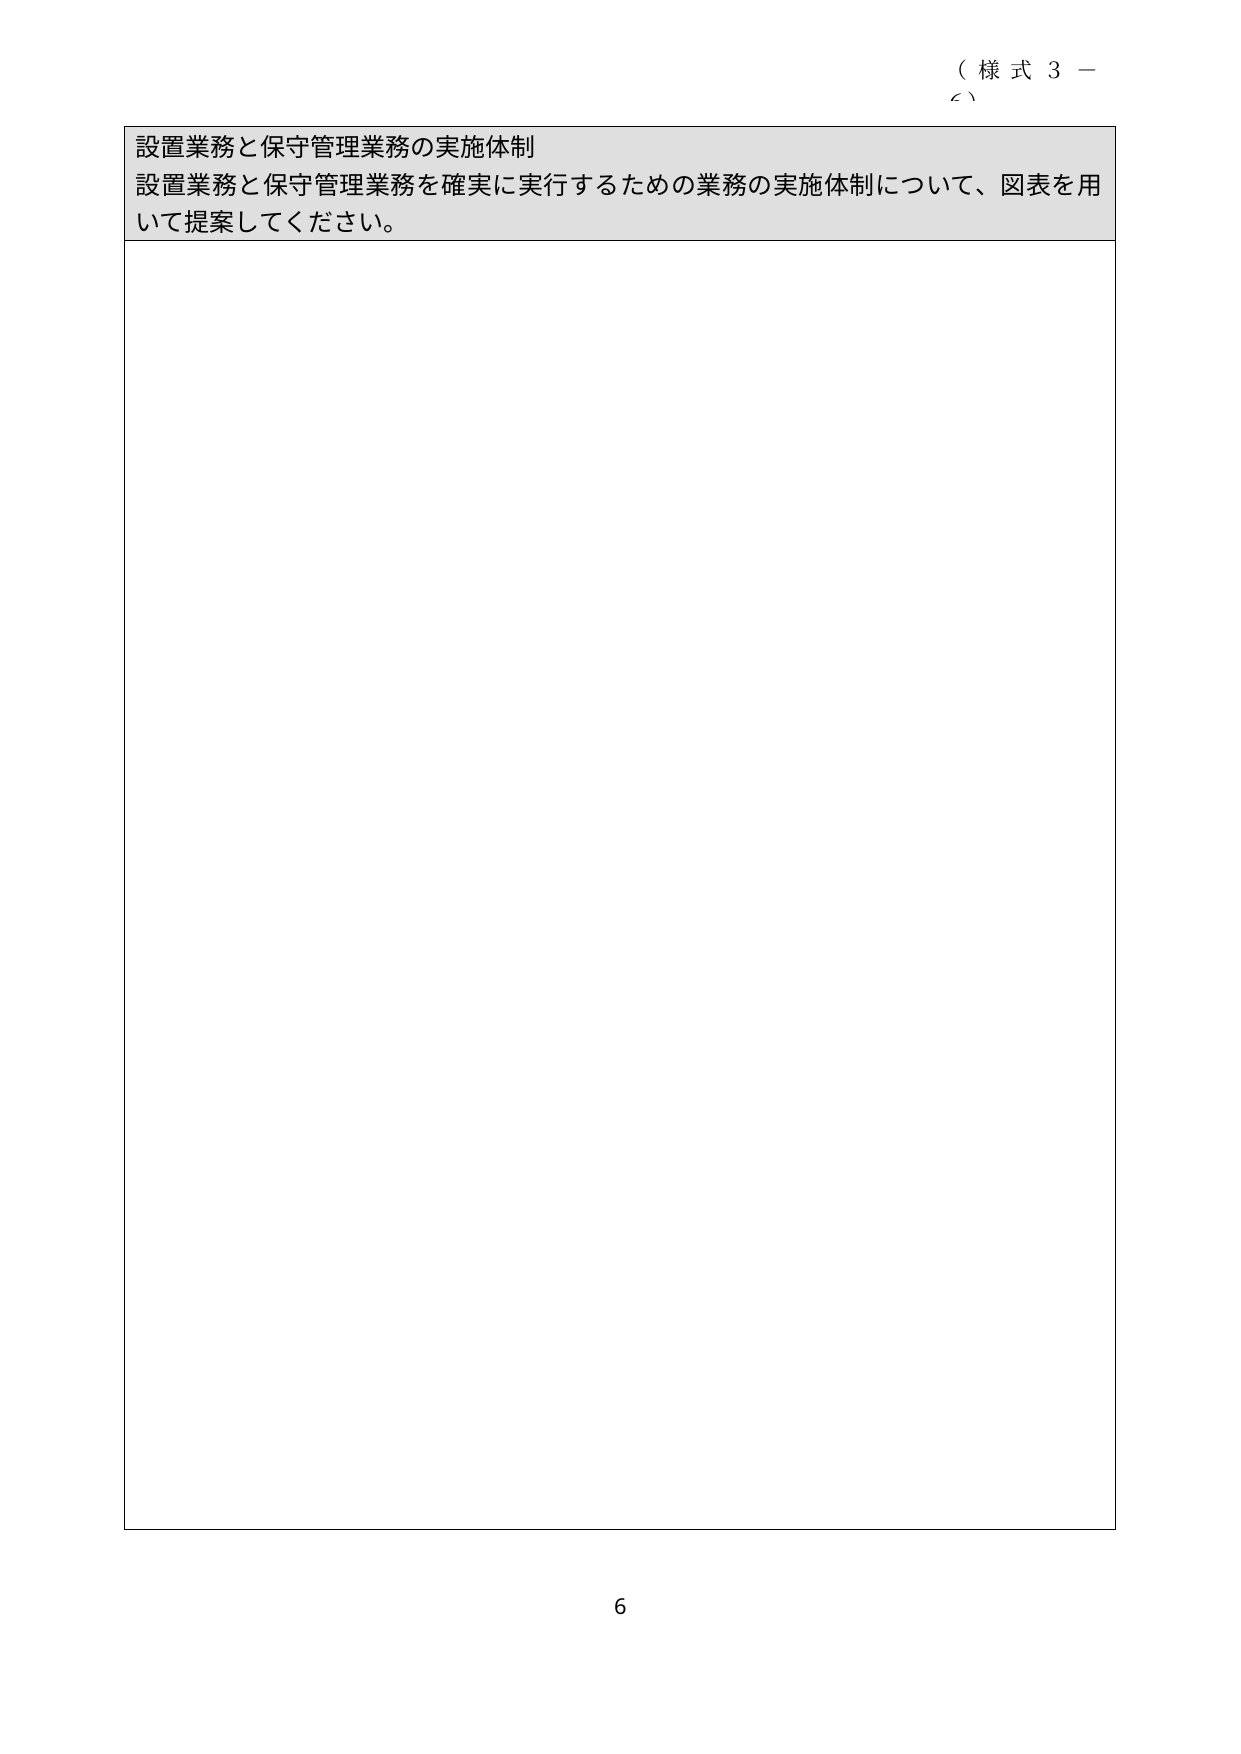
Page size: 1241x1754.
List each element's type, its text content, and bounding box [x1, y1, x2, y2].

table_cell [125, 241, 1115, 1529]
table_header 設置業務と保守管理業務の実施体制 設置業務と保守管理業務を確実に実行するための業務の実施体制について、図表を用いて提案してください。 [125, 127, 1115, 240]
